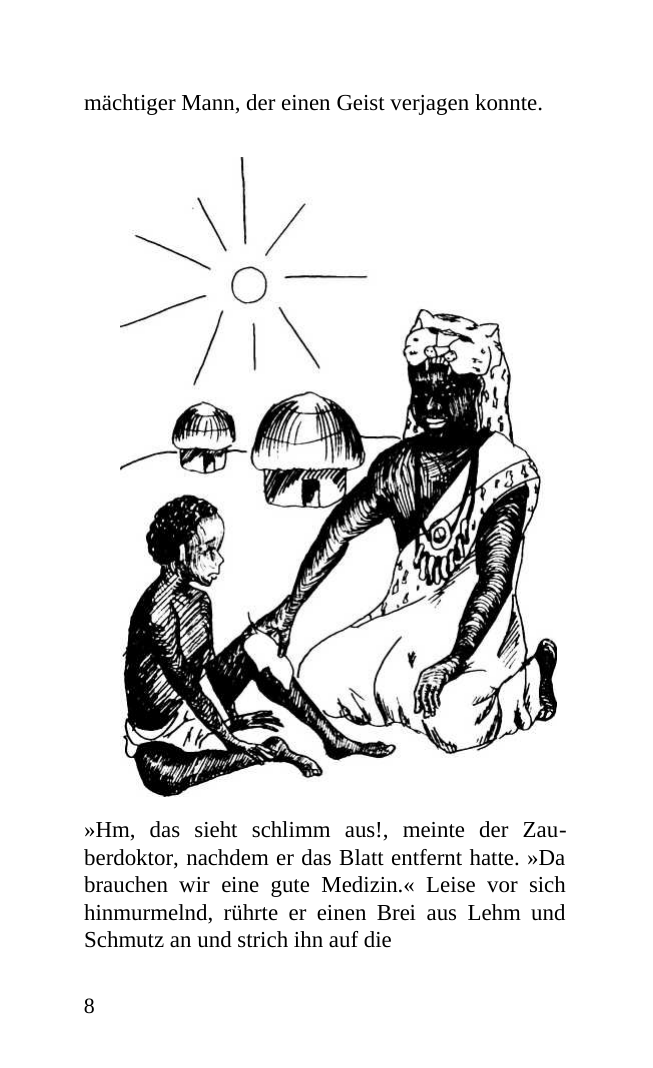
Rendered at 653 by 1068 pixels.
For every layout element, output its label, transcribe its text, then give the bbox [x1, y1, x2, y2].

text »Hm, das sieht schlimm aus!, meinte der Zauberdoktor, nachdem er das Blatt entfernt hatte. »Da brauchen wir eine gute Medizin.« Leise vor sich hinmurmelnd, rührte er einen Brei aus Lehm und Schmutz an und strich ihn auf die [84, 816, 566, 953]
text mächtiger Mann, der einen Geist verjagen konnte. [84, 88, 566, 116]
picture [120, 157, 557, 797]
